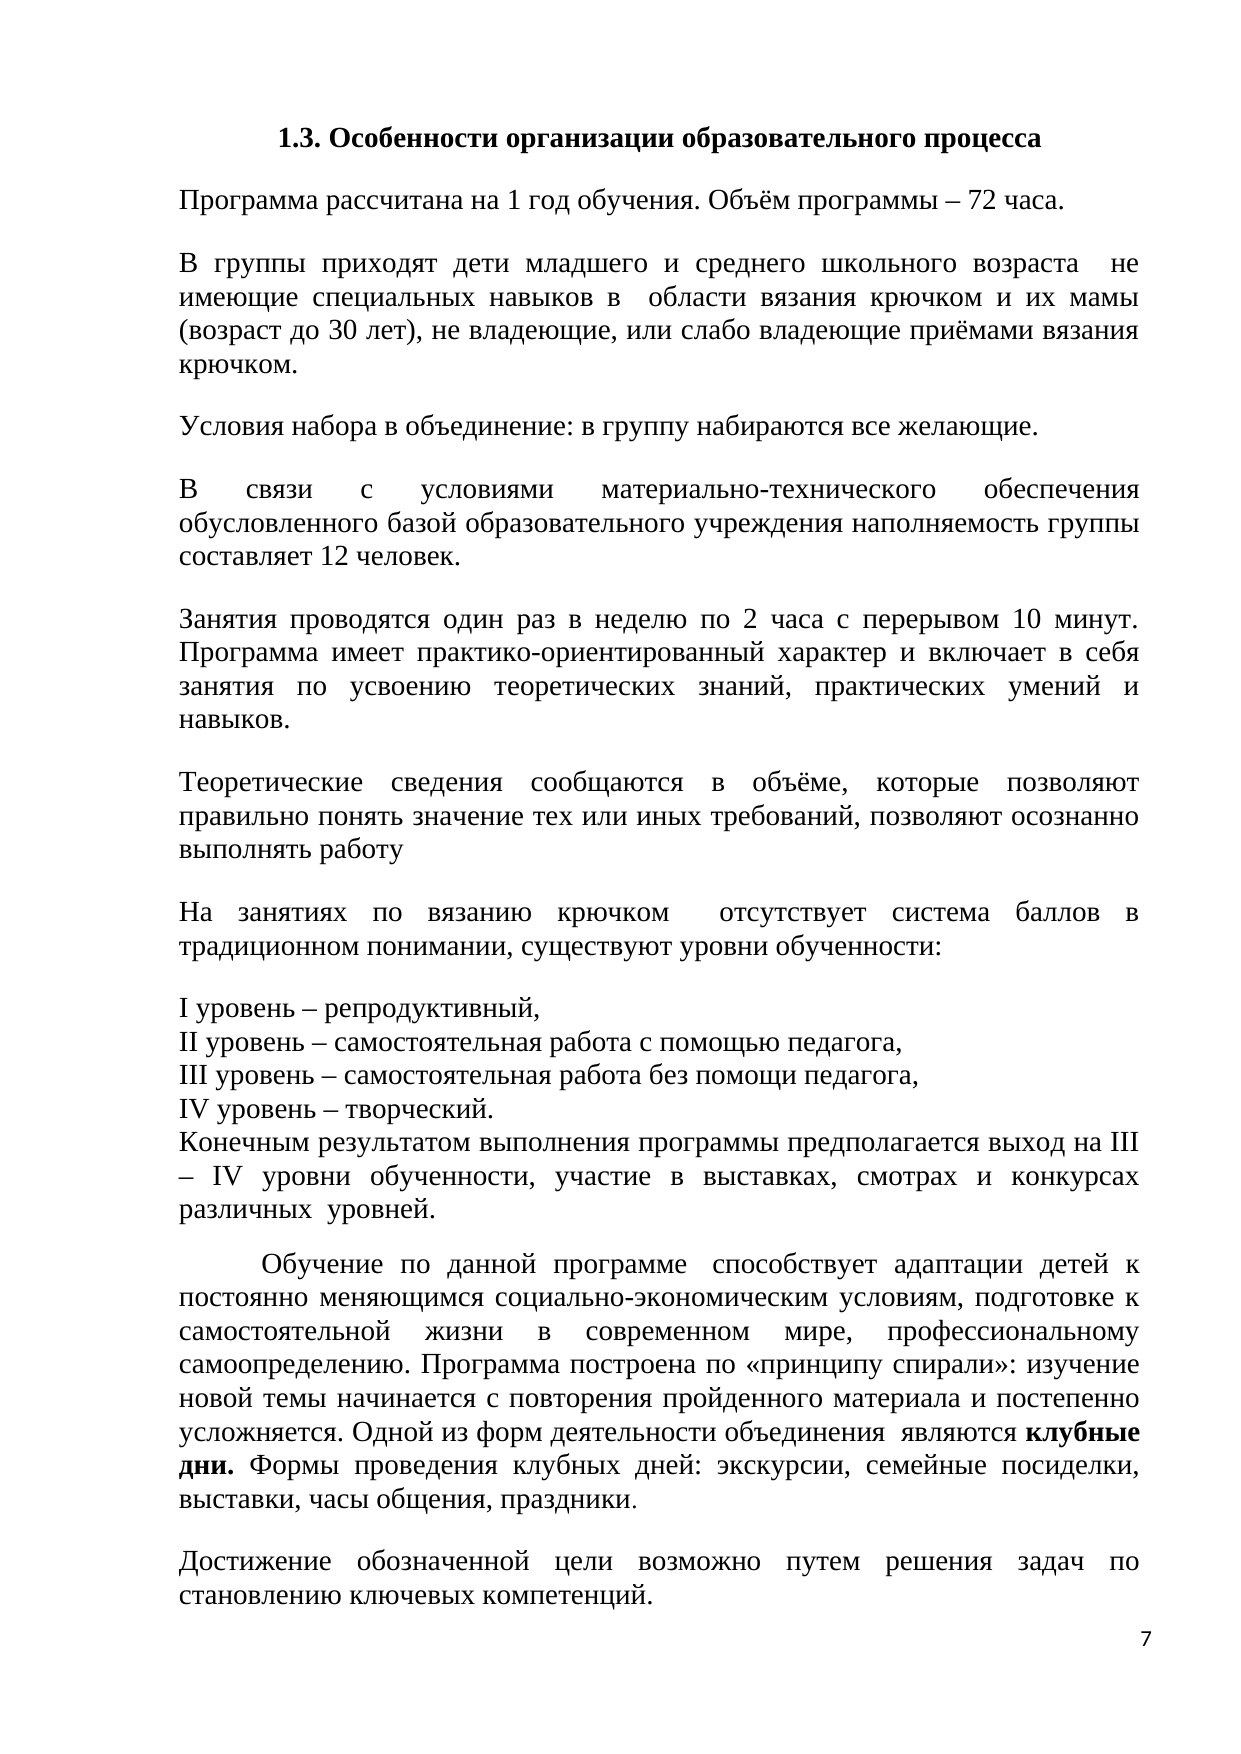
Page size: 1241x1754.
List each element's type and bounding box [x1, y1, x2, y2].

table_header [177, 118, 1142, 1624]
